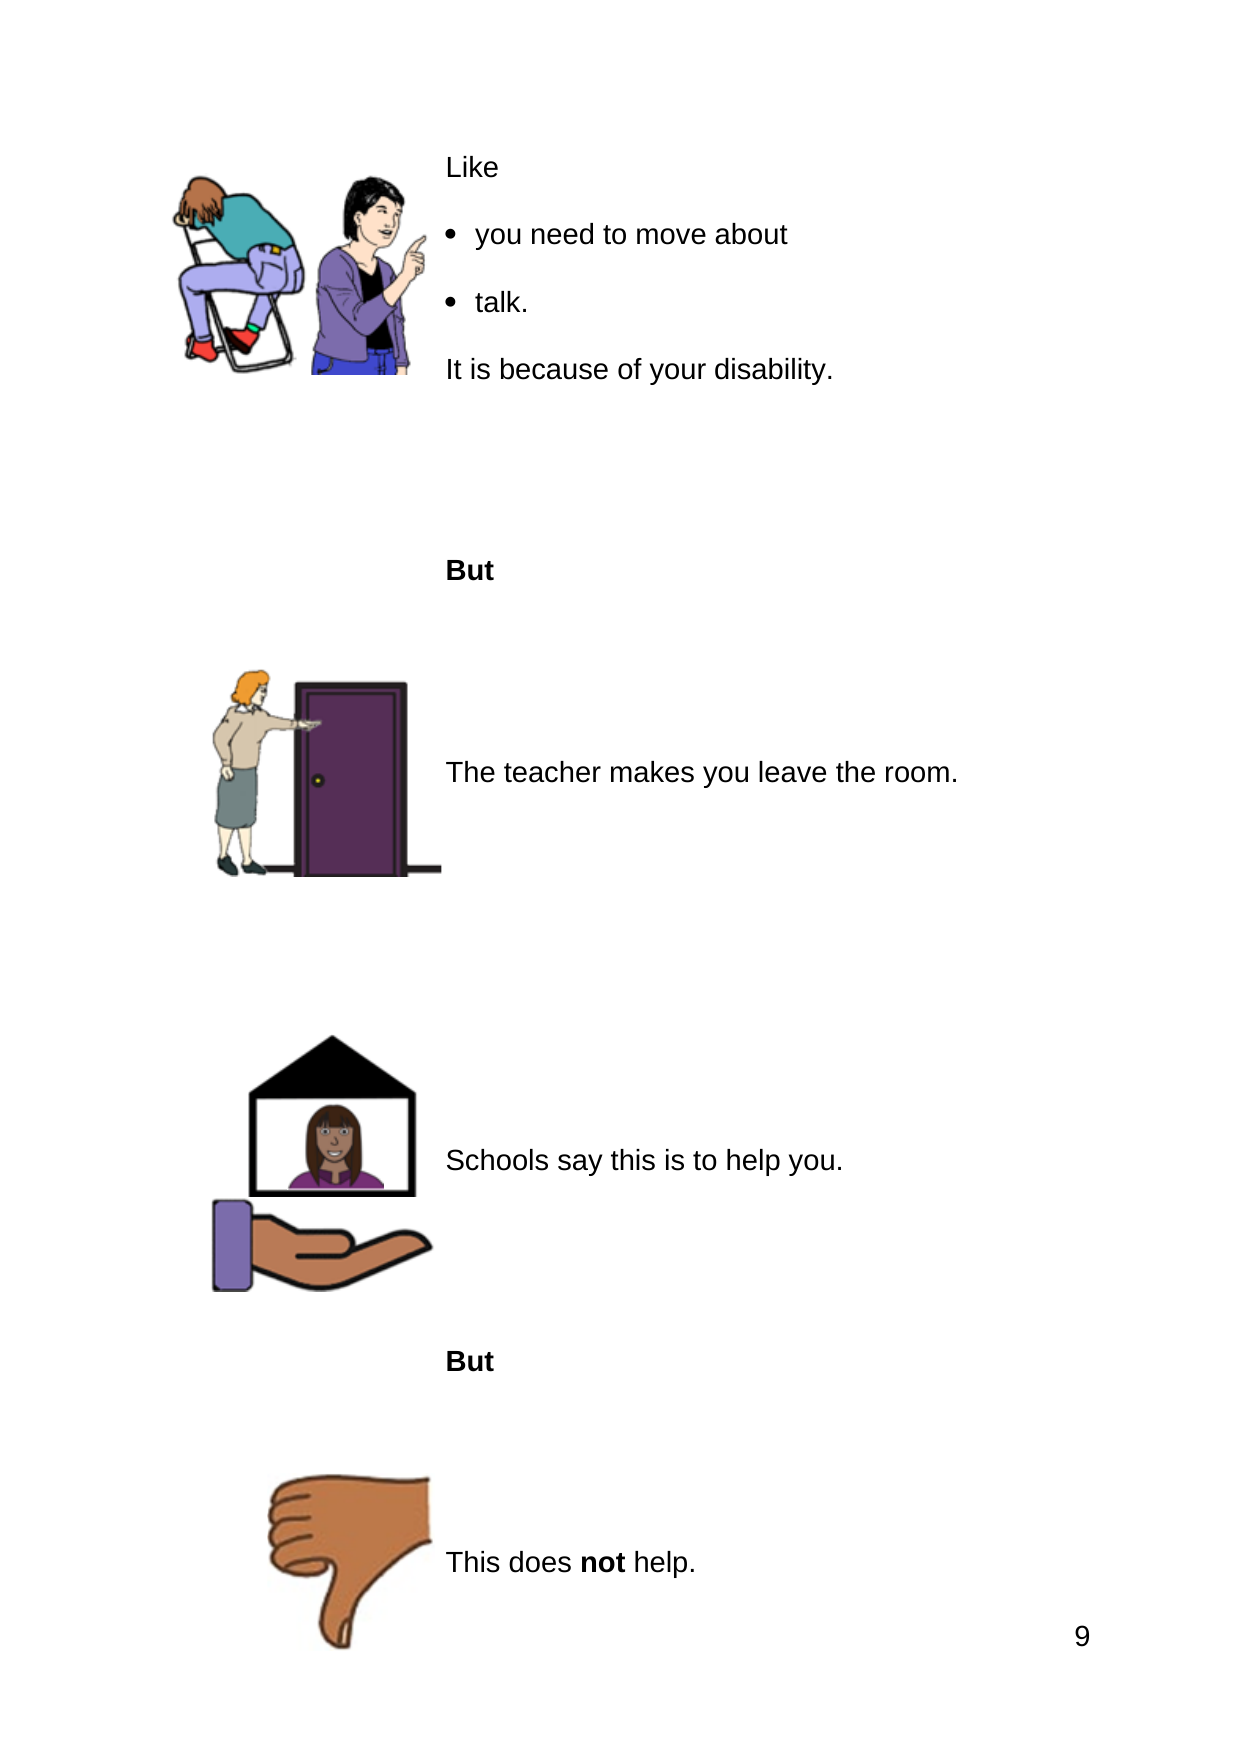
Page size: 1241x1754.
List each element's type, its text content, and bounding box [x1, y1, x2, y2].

text The teacher makes you leave the room. [445, 754, 1090, 788]
text But [445, 553, 1090, 587]
picture [211, 1034, 435, 1292]
text But [445, 1344, 1090, 1378]
picture [210, 667, 442, 877]
text This does not help. [445, 1545, 1090, 1579]
text It is because of your disability. [445, 352, 1090, 386]
picture [267, 1473, 436, 1651]
text Like [445, 150, 1090, 183]
list you need to move about [445, 217, 1090, 251]
list talk. [445, 284, 1090, 318]
text Schools say this is to help you. [445, 1143, 1090, 1176]
picture [152, 173, 428, 377]
